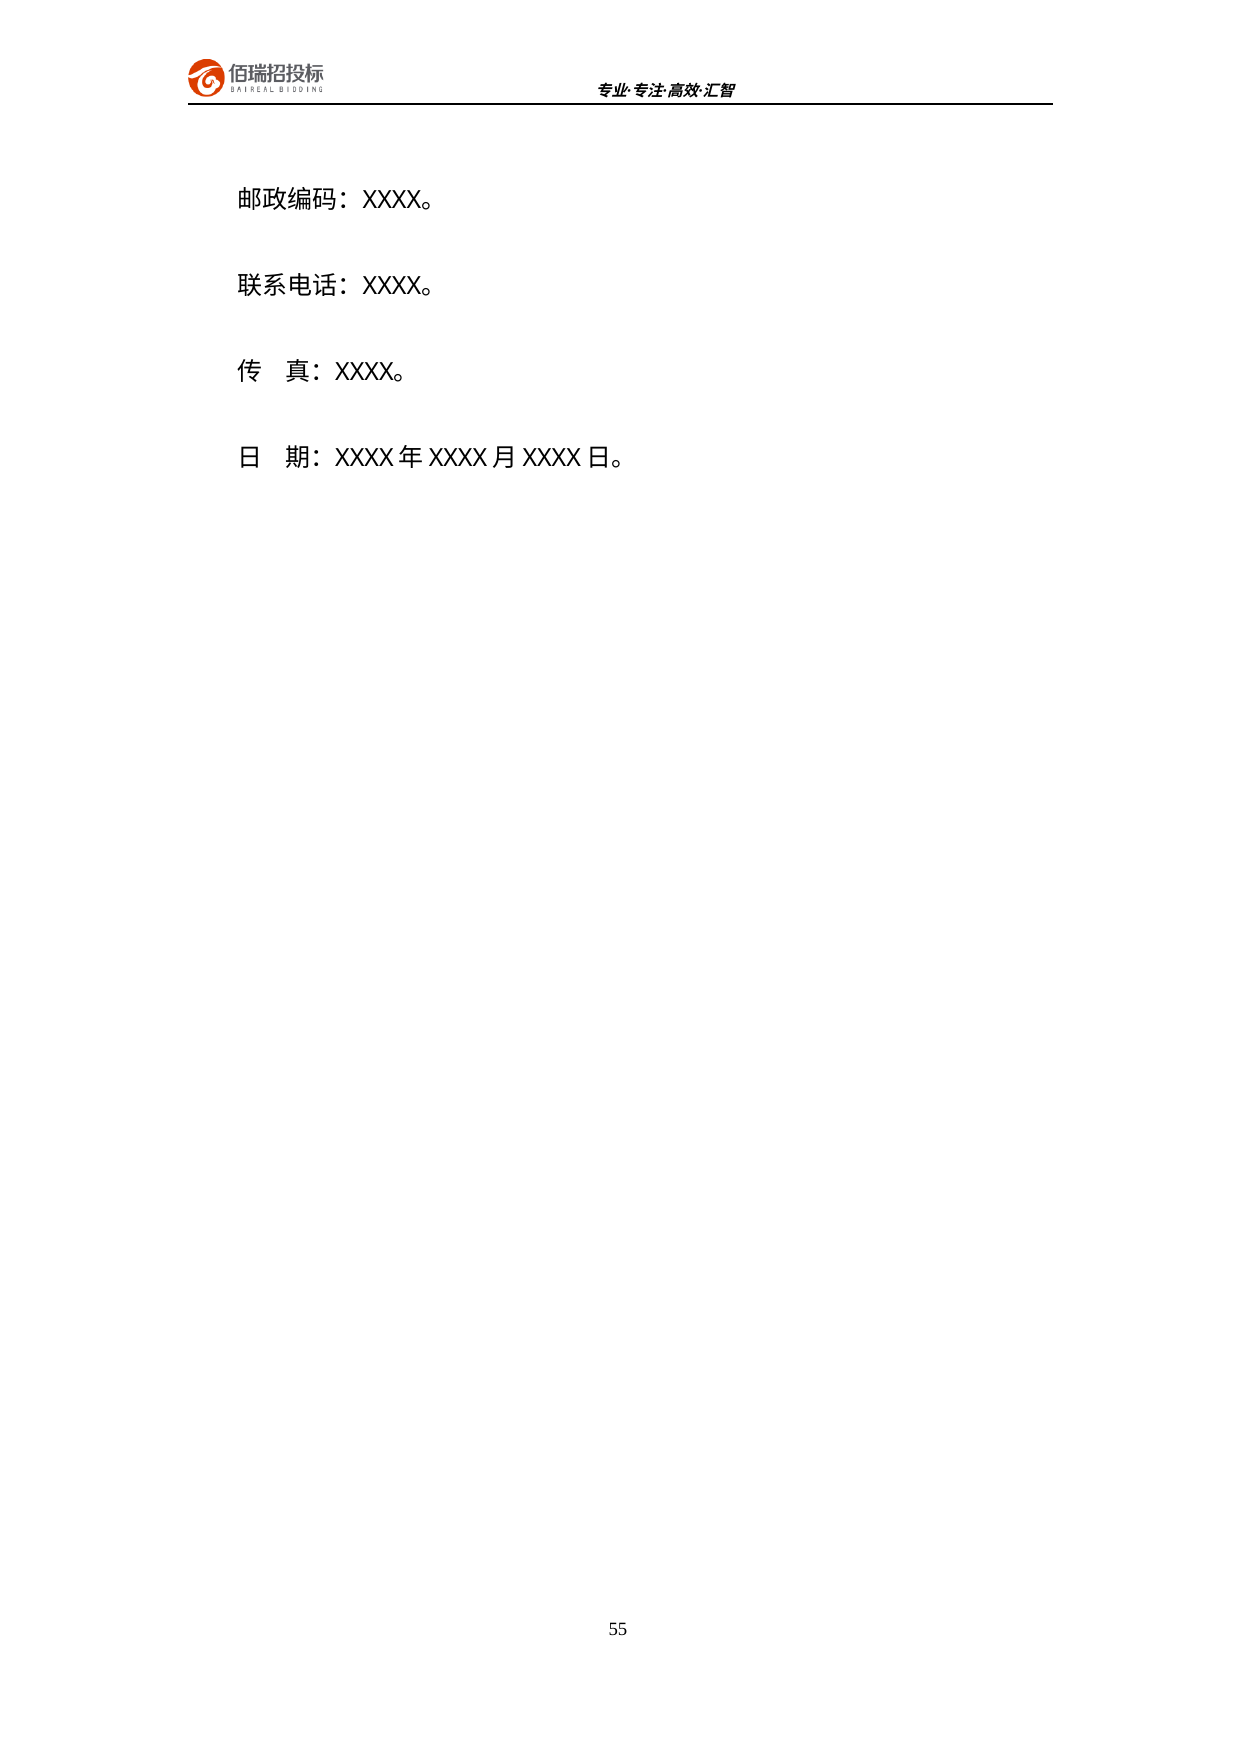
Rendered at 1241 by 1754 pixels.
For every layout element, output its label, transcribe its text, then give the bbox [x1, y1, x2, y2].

picture [187, 59, 324, 97]
text 传 真：XXXX。 [187, 336, 1053, 404]
text 联系电话：XXXX。 [187, 250, 1053, 318]
text 邮政编码：XXXX。 [187, 164, 1053, 232]
text 日 期：XXXX年XXXX月XXXX日。 [187, 422, 1053, 490]
